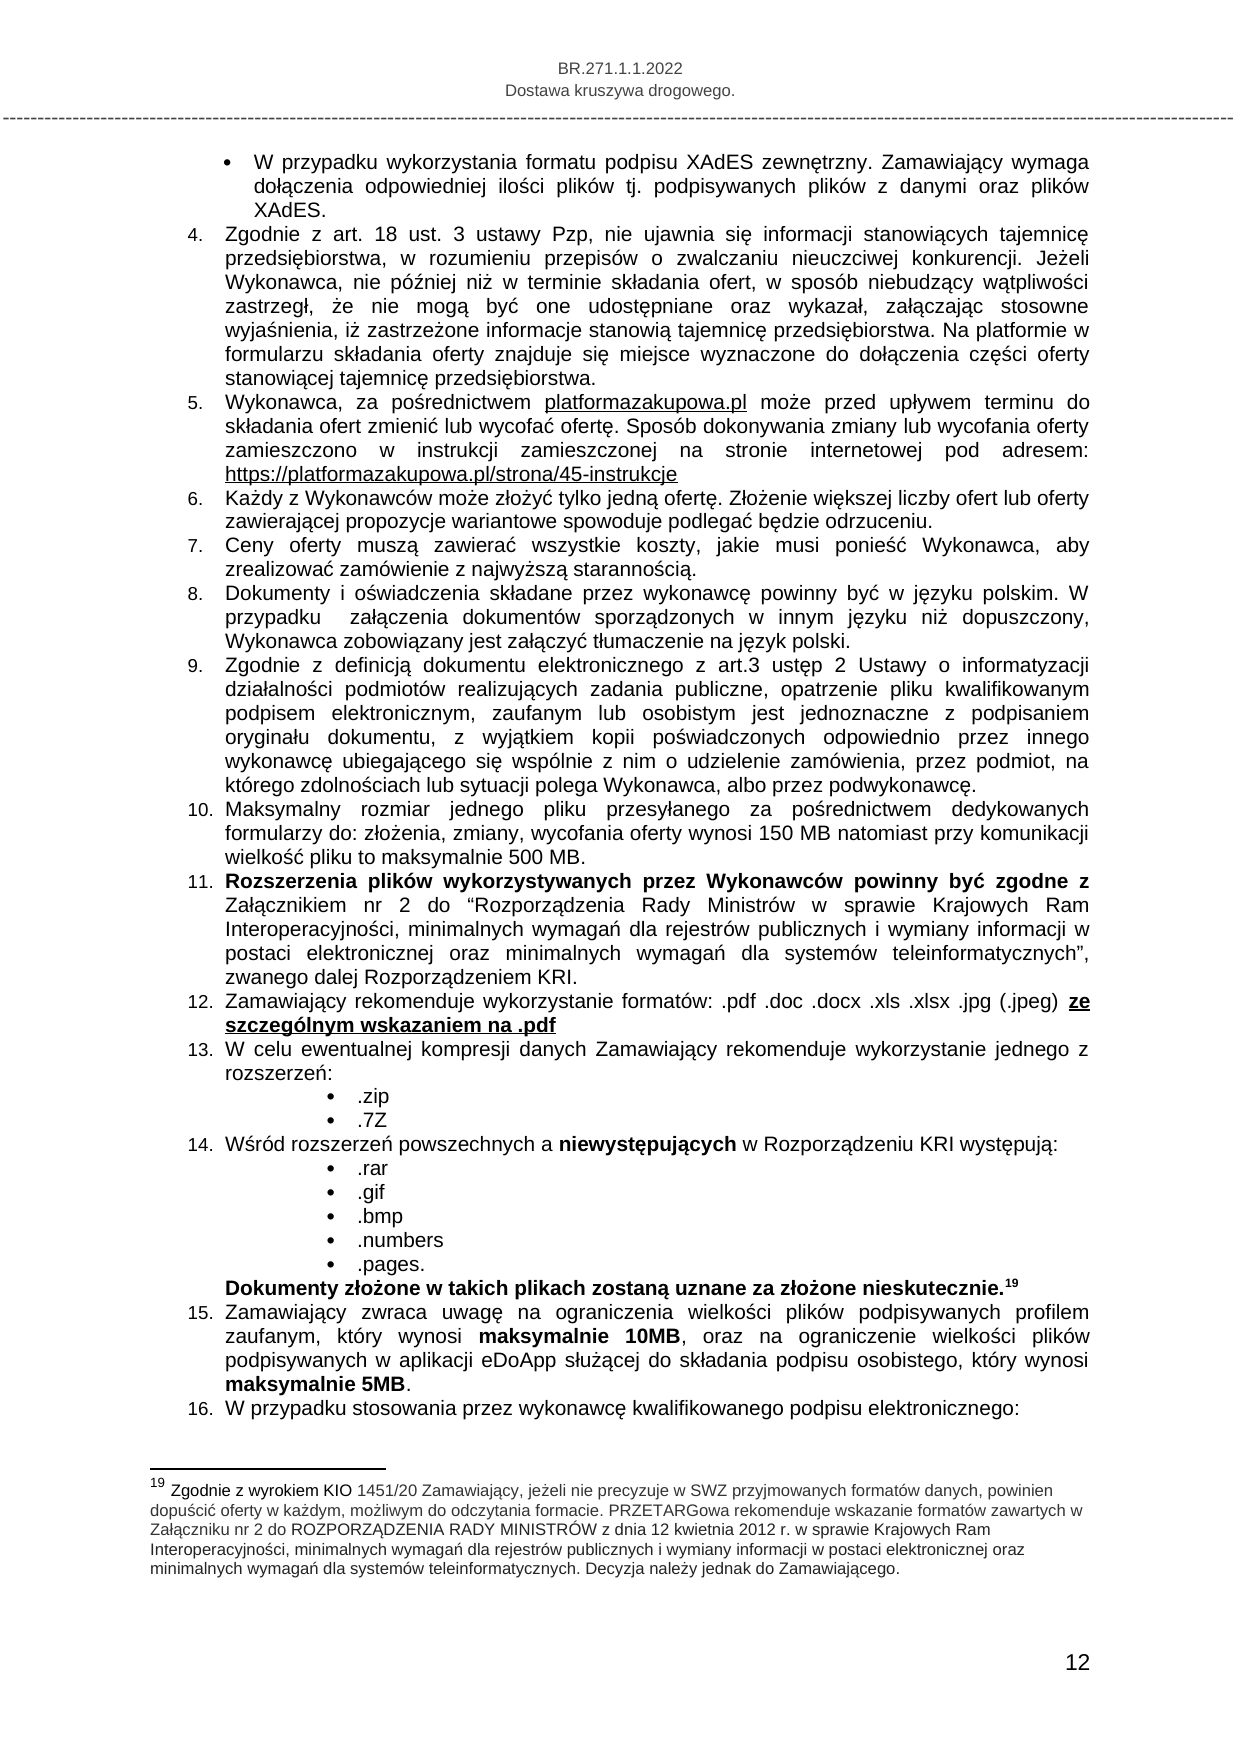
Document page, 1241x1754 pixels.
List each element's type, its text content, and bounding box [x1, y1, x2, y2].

list Każdy z Wykonawców może złożyć tylko jedną ofertę. Złożenie większej liczby ofert lub oferty zawierającej propozycje wariantowe spowoduje podlegać będzie odrzuceniu. [187, 485, 1090, 533]
list Zgodnie z art. 18 ust. 3 ustawy Pzp, nie ujawnia się informacji stanowiących tajemnicę przedsiębiorstwa, w rozumieniu przepisów o zwalczaniu nieuczciwej konkurencji. Jeżeli Wykonawca, nie później niż w terminie składania ofert, w sposób niebudzący wątpliwości zastrzegł, że nie mogą być one udostępniane oraz wykazał, załączając stosowne wyjaśnienia, iż zastrzeżone informacje stanowią tajemnicę przedsiębiorstwa. Na platformie w formularzu składania oferty znajduje się miejsce wyznaczone do dołączenia części oferty stanowiącej tajemnicę przedsiębiorstwa. [187, 222, 1090, 389]
list W przypadku wykorzystania formatu podpisu XAdES zewnętrzny. Zamawiający wymaga dołączenia odpowiedniej ilości plików tj. podpisywanych plików z danymi oraz plików XAdES. [224, 150, 1090, 222]
list Zamawiający zwraca uwagę na ograniczenia wielkości plików podpisywanych profilem zaufanym, który wynosi maksymalnie 10MB, oraz na ograniczenie wielkości plików podpisywanych w aplikacji eDoApp służącej do składania podpisu osobistego, który wynosi maksymalnie 5MB. [187, 1300, 1090, 1396]
list .numbers [327, 1228, 1090, 1252]
list .gif [327, 1180, 1090, 1204]
list Rozszerzenia plików wykorzystywanych przez Wykonawców powinny być zgodne z Załącznikiem nr 2 do “Rozporządzenia Rady Ministrów w sprawie Krajowych Ram Interoperacyjności, minimalnych wymagań dla rejestrów publicznych i wymiany informacji w postaci elektronicznej oraz minimalnych wymagań dla systemów teleinformatycznych”, zwanego dalej Rozporządzeniem KRI. [187, 869, 1090, 988]
list W przypadku stosowania przez wykonawcę kwalifikowanego podpisu elektronicznego: [187, 1396, 1090, 1420]
list Zgodnie z definicją dokumentu elektronicznego z art.3 ustęp 2 Ustawy o informatyzacji działalności podmiotów realizujących zadania publiczne, opatrzenie pliku kwalifikowanym podpisem elektronicznym, zaufanym lub osobistym jest jednoznaczne z podpisaniem oryginału dokumentu, z wyjątkiem kopii poświadczonych odpowiednio przez innego wykonawcę ubiegającego się wspólnie z nim o udzielenie zamówienia, przez podmiot, na którego zdolnościach lub sytuacji polega Wykonawca, albo przez podwykonawcę. [187, 653, 1090, 797]
list Wykonawca, za pośrednictwem platformazakupowa.pl może przed upływem terminu do składania ofert zmienić lub wycofać ofertę. Sposób dokonywania zmiany lub wycofania oferty zamieszczono w instrukcji zamieszczonej na stronie internetowej pod adresem: https://platformazakupowa.pl/strona/45-instrukcje [187, 389, 1090, 485]
list .zip [327, 1084, 1090, 1108]
list Zamawiający rekomenduje wykorzystanie formatów: .pdf .doc .docx .xls .xlsx .jpg (.jpeg) ze szczególnym wskazaniem na .pdf [187, 988, 1090, 1036]
list Ceny oferty muszą zawierać wszystkie koszty, jakie musi ponieść Wykonawca, aby zrealizować zamówienie z najwyższą starannością. [187, 533, 1090, 581]
list .7Z [327, 1108, 1090, 1132]
text Dokumenty złożone w takich plikach zostaną uznane za złożone nieskutecznie. [225, 1276, 1090, 1300]
list .rar [327, 1156, 1090, 1180]
list .pages. [327, 1252, 1090, 1276]
list Dokumenty i oświadczenia składane przez wykonawcę powinny być w języku polskim. W przypadku załączenia dokumentów sporządzonych w innym języku niż dopuszczony, Wykonawca zobowiązany jest załączyć tłumaczenie na język polski. [187, 581, 1090, 653]
list W celu ewentualnej kompresji danych Zamawiający rekomenduje wykorzystanie jednego z rozszerzeń: [187, 1036, 1090, 1084]
list .bmp [327, 1204, 1090, 1228]
list Wśród rozszerzeń powszechnych a niewystępujących w Rozporządzeniu KRI występują: [187, 1132, 1090, 1156]
list Maksymalny rozmiar jednego pliku przesyłanego za pośrednictwem dedykowanych formularzy do: złożenia, zmiany, wycofania oferty wynosi 150 MB natomiast przy komunikacji wielkość pliku to maksymalnie 500 MB. [187, 797, 1090, 869]
